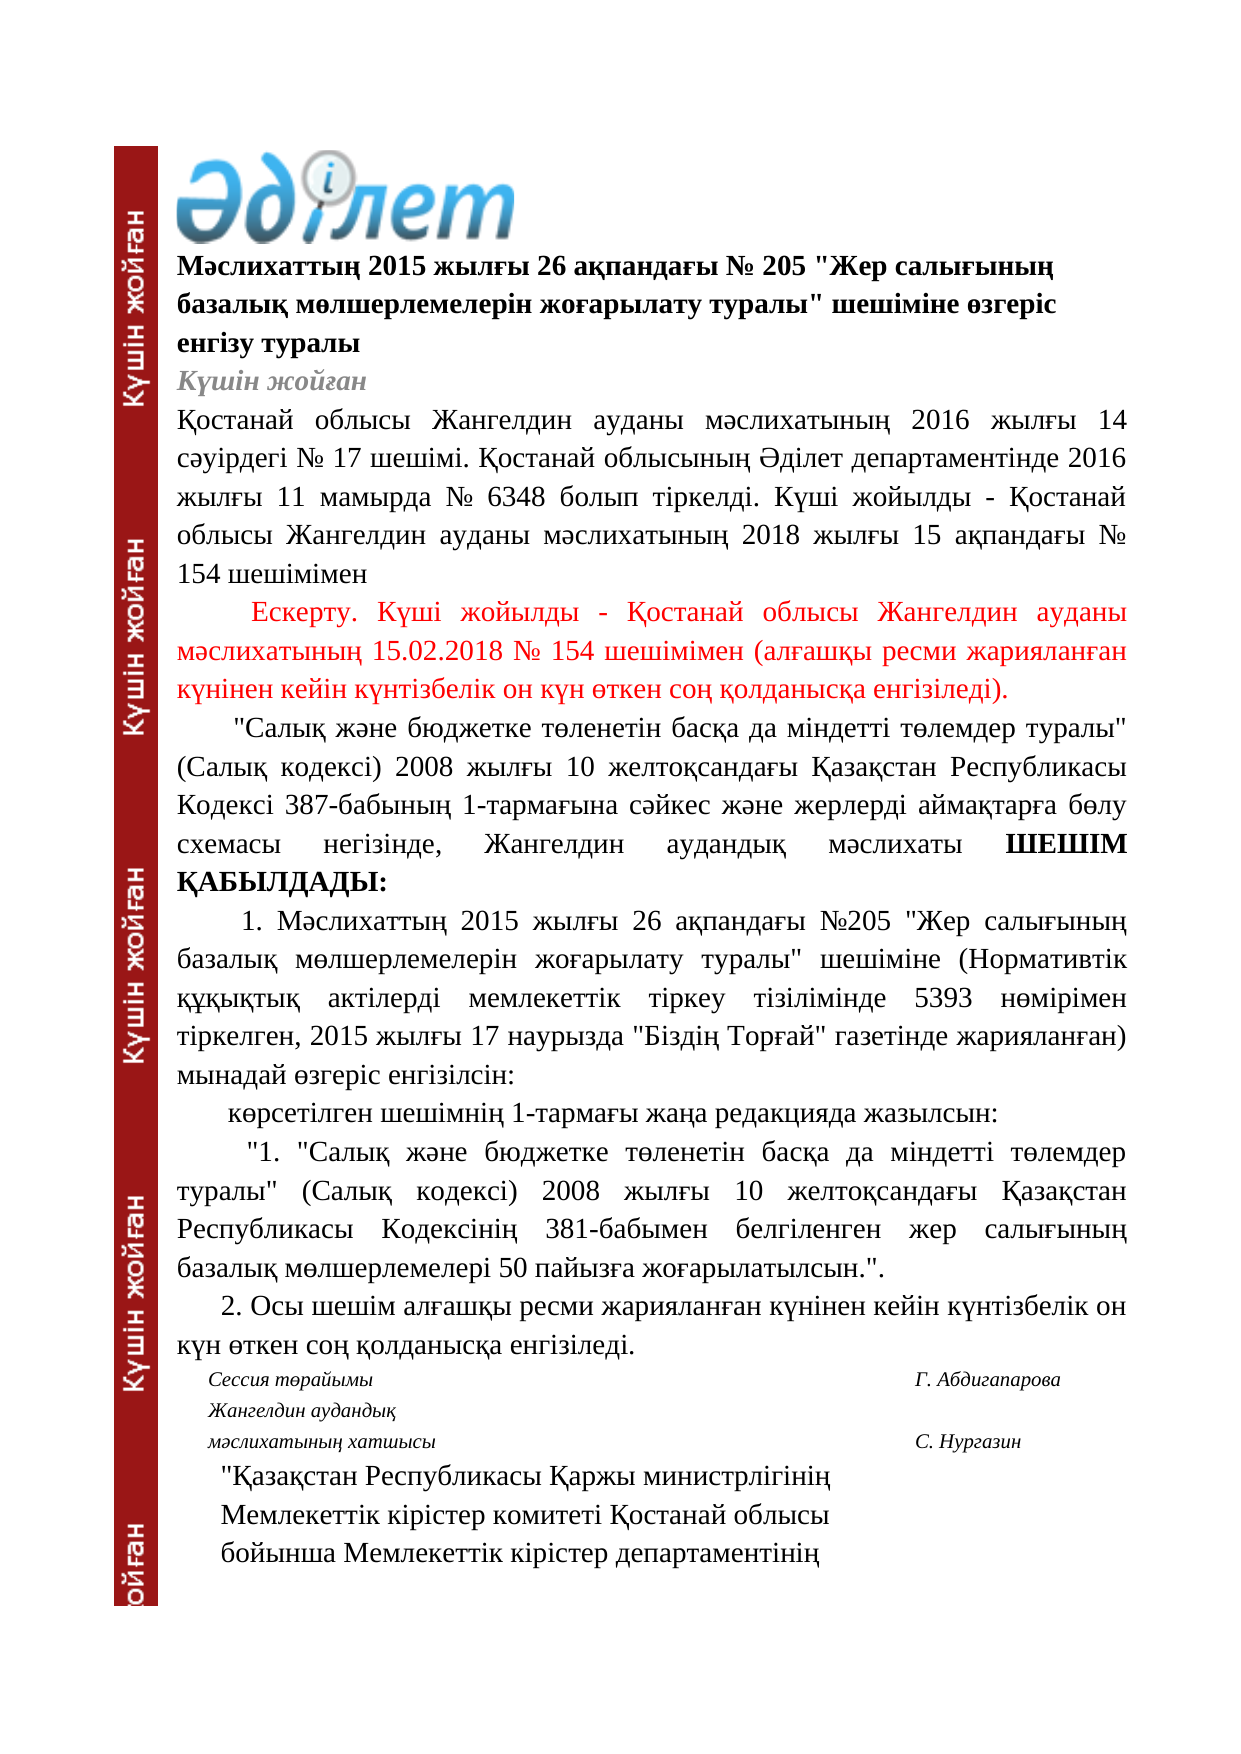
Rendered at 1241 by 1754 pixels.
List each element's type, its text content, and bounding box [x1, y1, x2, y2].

text 2. Осы шешім алғашқы ресми жарияланған күнінен кейін күнтізбелік он күн өткен соң қолданысқа енгiзiледі. [112, 1288, 1128, 1360]
table_cell С. Нургазин [913, 1428, 1240, 1458]
text Қостанай облысы Жангелдин ауданы мәслихатының 2016 жылғы 14 сәуірдегі № 17 шешімі. Қостанай облысының Әділет департаментінде 2016 жылғы 11 мамырда № 6348 болып тіркелді. Күші жойылды - Қостанай облысы Жангелдин ауданы мәслихатының 2018 жылғы 15 ақпандағы № 154 шешімімен [112, 402, 1128, 589]
text "Қазақстан Республикасы Қаржы министрлігінің [112, 1458, 1128, 1492]
picture [114, 589, 158, 594]
text Ескерту. Күші жойылды - Қостанай облысы Жангелдин ауданы мәслихатының 15.02.2018 № 154 шешімімен (алғашқы ресми жарияланған күнінен кейін күнтізбелік он күн өткен соң қолданысқа енгiзiледі). [112, 594, 1128, 705]
picture [114, 1531, 158, 1536]
text "1. "Салық және бюджетке төленетін басқа да міндетті төлемдер туралы" (Салық кодексі) 2008 жылғы 10 желтоқсандағы Қазақстан Республикасы Кодексінің 381-бабымен белгіленген жер салығының базалық мөлшерлемелері 50 пайызға жоғарылатылсын.". [112, 1134, 1128, 1283]
text "Салық және бюджетке төленетін басқа да міндетті төлемдер туралы" (Салық кодексі) 2008 жылғы 10 желтоқсандағы Қазақстан Республикасы Кодексі 387-бабының 1-тармағына сәйкес және жерлердi аймақтарға бөлу схемасы негізінде, Жангелдин аудандық мәслихаты ШЕШІМ ҚАБЫЛДАДЫ: [112, 710, 1128, 898]
text Мәслихаттың 2015 жылғы 26 ақпандағы № 205 "Жер салығының базалық мөлшерлемелерін жоғарылату туралы" шешіміне өзгеріс енгізу туралы [112, 248, 1128, 358]
picture [114, 397, 158, 402]
picture [114, 1360, 158, 1365]
picture [114, 898, 158, 903]
text көрсетілген шешімнің 1-тармағы жаңа редакцияда жазылсын: [112, 1096, 1128, 1129]
picture [114, 1129, 158, 1134]
picture [114, 705, 158, 710]
picture [114, 358, 158, 363]
text Күшін жойған [112, 363, 1128, 397]
picture [114, 146, 158, 248]
text бойынша Мемлекеттік кірістер департаментінің [112, 1536, 1128, 1569]
table_header Г. Абдигапарова [913, 1365, 1240, 1396]
picture [176, 150, 515, 244]
picture [114, 1283, 158, 1288]
picture [114, 1569, 158, 1606]
text 1. Мәслихаттың 2015 жылғы 26 ақпандағы №205 "Жер салығының базалық мөлшерлемелерін жоғарылату туралы" шешіміне (Нормативтік құқықтық актілерді мемлекеттік тіркеу тізілімінде 5393 нөмірімен тіркелген, 2015 жылғы 17 наурызда "Біздің Торғай" газетінде жарияланған) мынадай өзгеріс енгізілсін: [112, 903, 1128, 1091]
text Мемлекеттік кірістер комитеті Қостанай облысы [112, 1497, 1128, 1531]
table_cell Жангелдин аудандық [101, 1396, 1240, 1427]
table_cell мәслихатының хатшысы [101, 1428, 913, 1458]
picture [114, 1091, 158, 1096]
picture [114, 1492, 158, 1497]
table_header Сессия төрайымы [101, 1365, 913, 1396]
